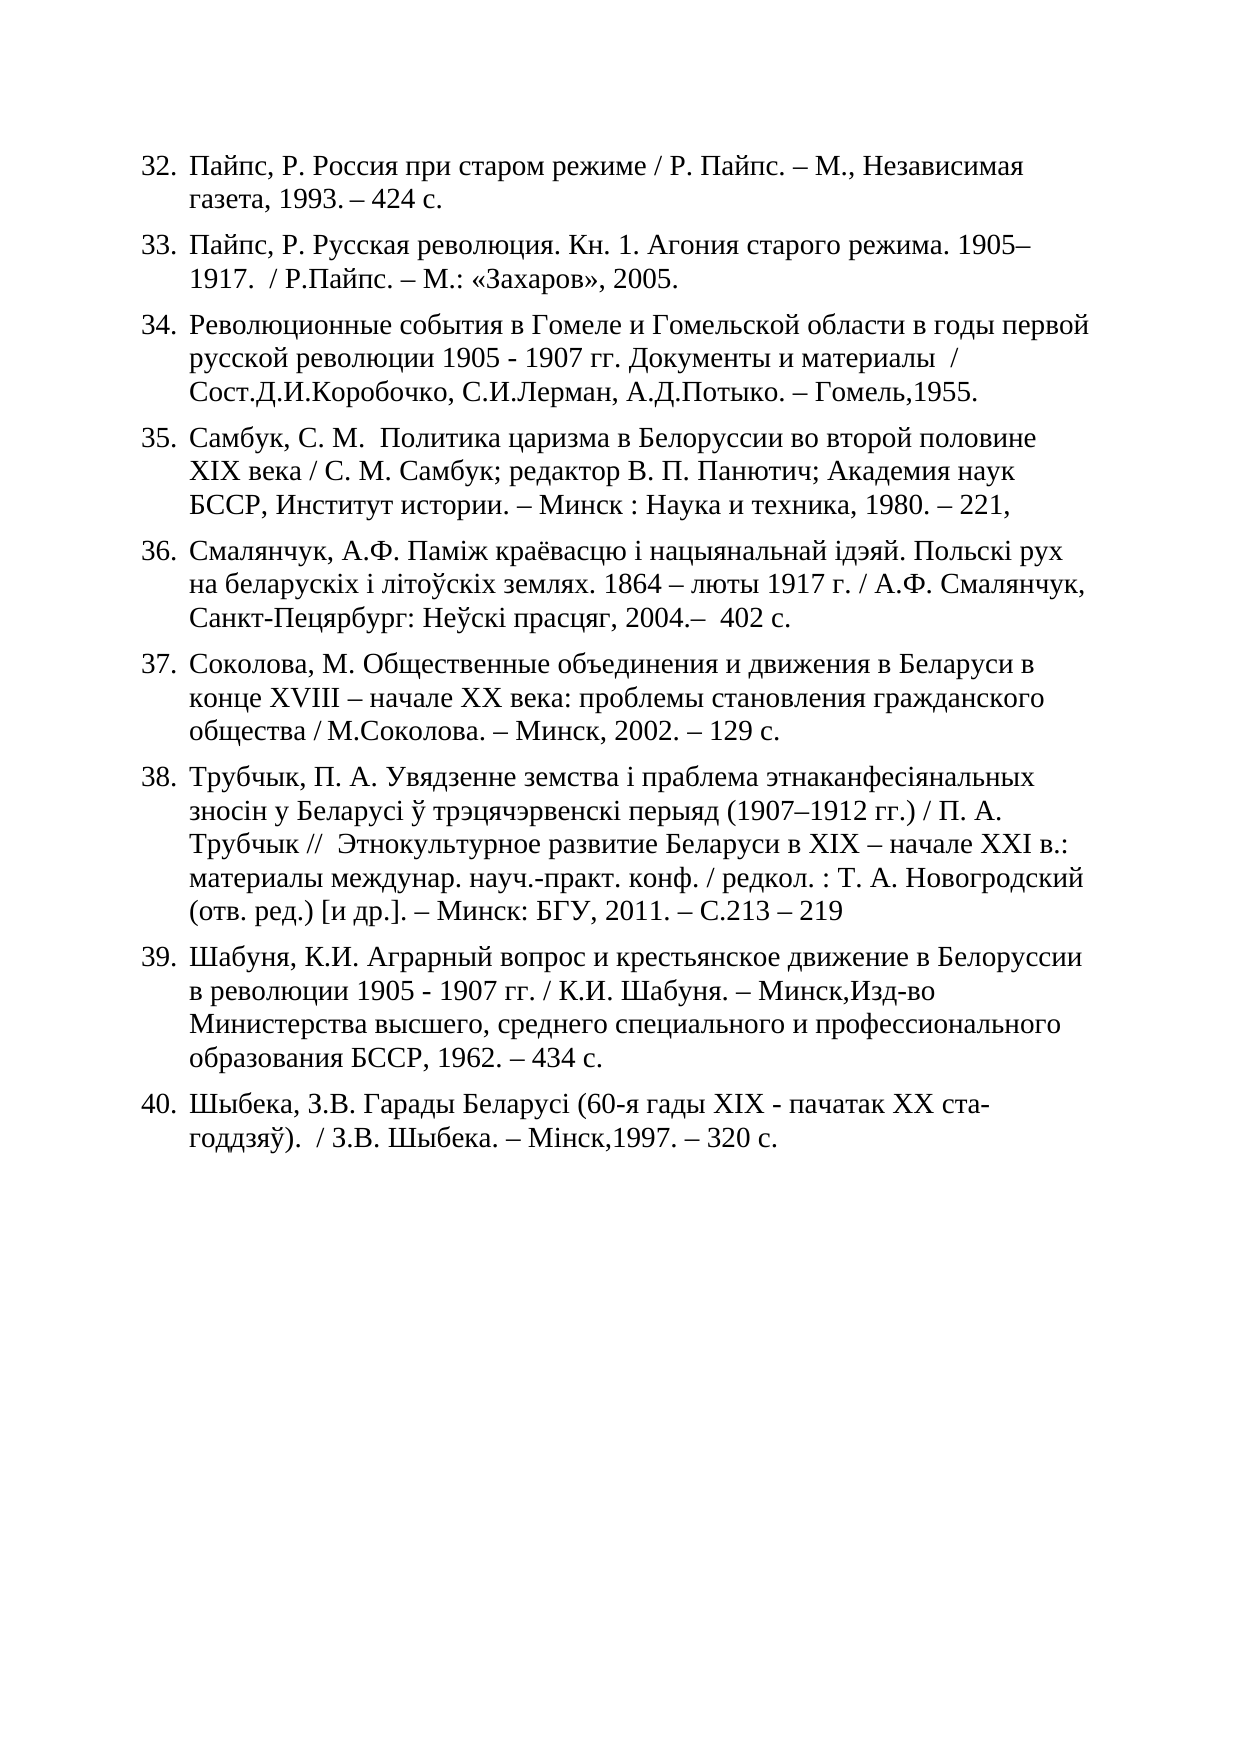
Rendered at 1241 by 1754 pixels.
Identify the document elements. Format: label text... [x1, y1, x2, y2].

list Шыбека, З.В. Гарады Беларусі (60-я гады ХІХ - пачатак XX ста-годдзяў). / З.В. Шыбека. – Мінск,1997. – 320 с. [177, 1086, 1093, 1153]
list Смалянчук, А.Ф. Паміж краёвасцю і нацыянальнай ідэяй. Польскі рух на беларускіх і літоўскіх землях. 1864 – люты 1917 г. / А.Ф. Смалянчук, Санкт-Пецярбург: Неўскі прасцяг, 2004.– 402 с. [177, 533, 1093, 634]
list Шабуня, К.И. Аграрный вопрос и крестьянское движение в Белоруссии в революции 1905 - 1907 гг. / К.И. Шабуня. – Минск,Изд-во Министерства высшего, среднего специального и профессионального образования БССР, 1962. – 434 с. [177, 939, 1093, 1074]
list Пайпс, Р. Русская революция. Кн. 1. Агония старого режима. 1905–1917. / Р.Пайпс. – М.: «Захаров», 2005. [177, 227, 1093, 294]
list Трубчык, П. А. Увядзенне земства і праблема этнаканфесіянальных зносін у Беларусі ў трэцячэрвенскі перыяд (1907–1912 гг.) / П. А. Трубчык // Этнокультурное развитие Беларуси в XIX – начале ХXI в.: материалы междунар. науч.-практ. конф. / редкол. : Т. А. Новогродский (отв. ред.) [и др.]. – Минск: БГУ, 2011. – С.213 – 219 [177, 759, 1093, 927]
list Пайпс, Р. Россия при старом режиме / Р. Пайпс. – M., Независимая газета, 1993. – 424 с. [177, 148, 1093, 215]
list Самбук, С. М. Политика царизма в Белоруссии во второй половине XIX века / С. М. Самбук; редактор В. П. Панютич; Академия наук БССР, Институт истории. – Минск : Наука и техника, 1980. – 221, [177, 420, 1093, 521]
list Революционные события в Гомеле и Гомельской области в годы первой русской революции 1905 - 1907 гг. Документы и материалы / Сост.Д.И.Коробочко, С.И.Лерман, А.Д.Потыко. – Гомель,1955. [177, 307, 1093, 407]
list Соколова, М. Общественные объединения и движения в Беларуси в конце XVIII – начале XX века: проблемы становления гражданского общества / М.Соколова. – Минск, 2002. – 129 с. [177, 646, 1093, 747]
